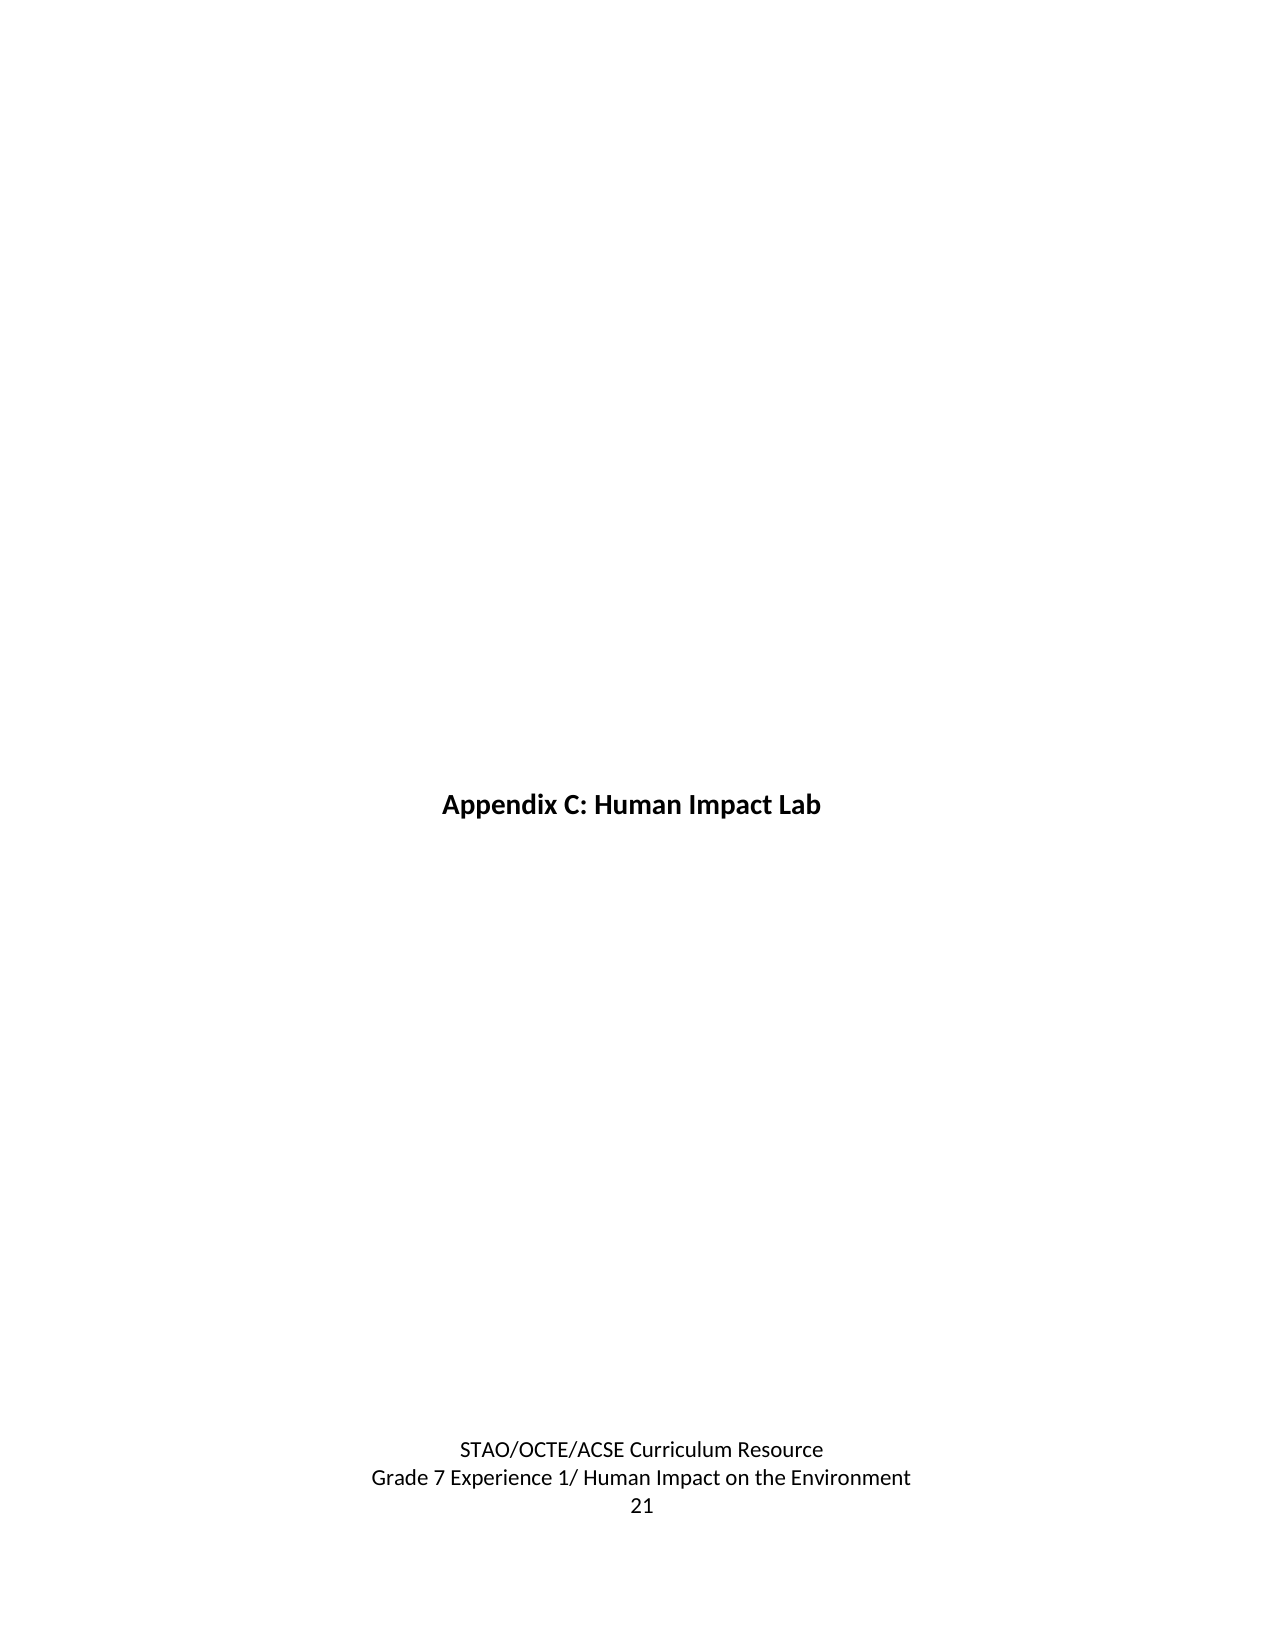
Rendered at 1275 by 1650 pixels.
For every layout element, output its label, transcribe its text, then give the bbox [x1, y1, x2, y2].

subtitle Appendix C: Human Impact Lab [137, 786, 1126, 822]
